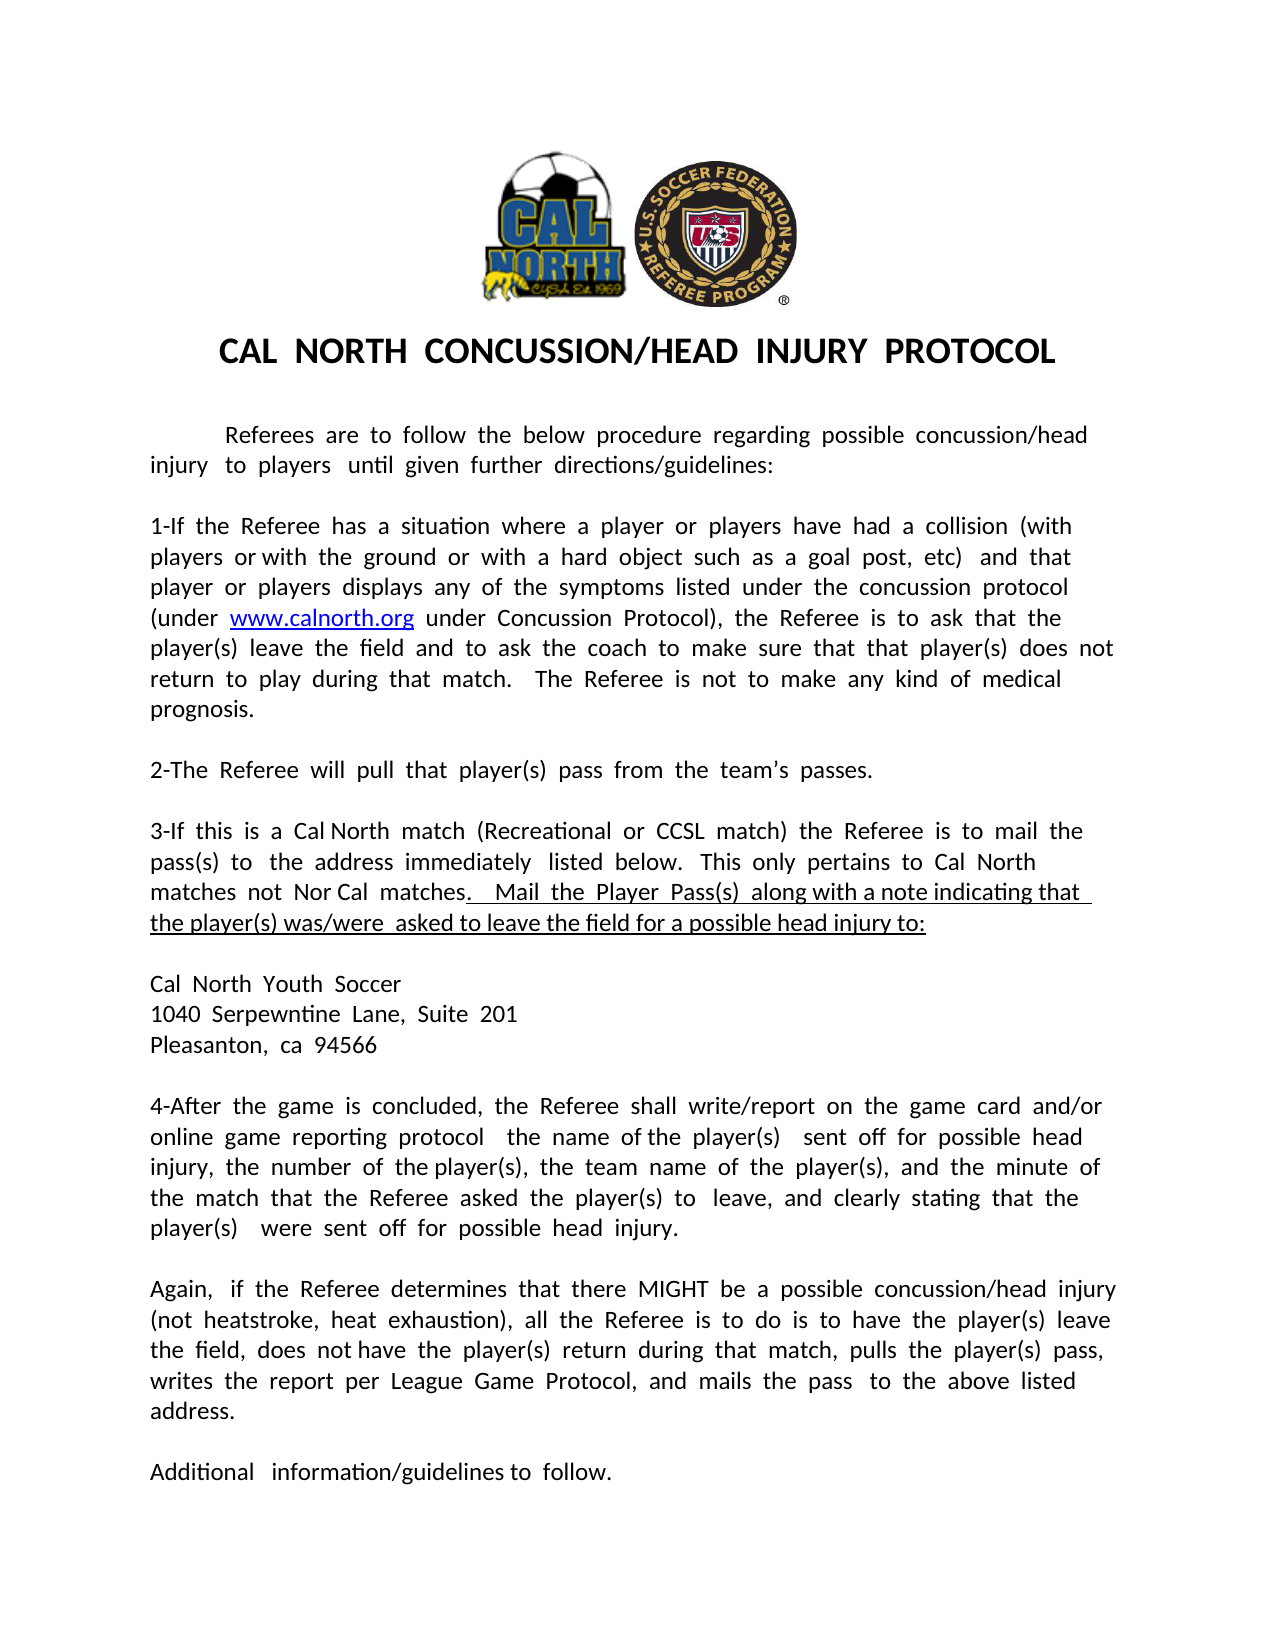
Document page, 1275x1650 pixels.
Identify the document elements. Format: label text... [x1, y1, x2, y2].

text 2-The Referee will pull that player(s) pass from the team’s passes. [150, 754, 1125, 785]
text 4-After the game is concluded, the Referee shall write/report on the game card and/or online game reporting protocol the name of the player(s) sent off for possible head injury, the number of the player(s), the team name of the player(s), and the minute of the match that the Referee asked the player(s) to leave, and clearly stating that the player(s) were sent off for possible head injury. [150, 1090, 1125, 1243]
text Referees are to follow the below procedure regarding possible concussion/head injury to players until given further directions/guidelines: [150, 419, 1125, 480]
text 1-If the Referee has a situation where a player or players have had a collision (with players or with the ground or with a hard object such as a goal post, etc) and that player or players displays any of the symptoms listed under the concussion protocol (under www.calnorth.org under Concussion Protocol), the Referee is to ask that the player(s) leave the field and to ask the coach to make sure that that player(s) does not return to play during that match. The Referee is not to make any kind of medical prognosis. [150, 510, 1125, 724]
text 3-If this is a Cal North match (Recreational or CCSL match) the Referee is to mail the pass(s) to the address immediately listed below. This only pertains to Cal North matches not Nor Cal matches. Mail the Player Pass(s) along with a note indicating that the player(s) was/were asked to leave the field for a possible head injury to: [150, 816, 1125, 938]
text 1040 Serpewntine Lane, Suite 201 [150, 999, 1125, 1029]
text Cal North Youth Soccer [150, 968, 1125, 999]
text Pleasanton, ca 94566 [150, 1029, 1125, 1060]
text CAL NORTH CONCUSSION/HEAD INJURY PROTOCOL [150, 327, 1125, 373]
text Additional information/guidelines to follow. [150, 1456, 1125, 1487]
text Again, if the Referee determines that there MIGHT be a possible concussion/head injury (not heatstroke, heat exhaustion), all the Referee is to do is to have the player(s) leave the field, does not have the player(s) return during that match, pulls the player(s) pass, writes the report per League Game Protocol, and mails the pass to the above listed address. [150, 1273, 1125, 1426]
picture [478, 150, 797, 307]
